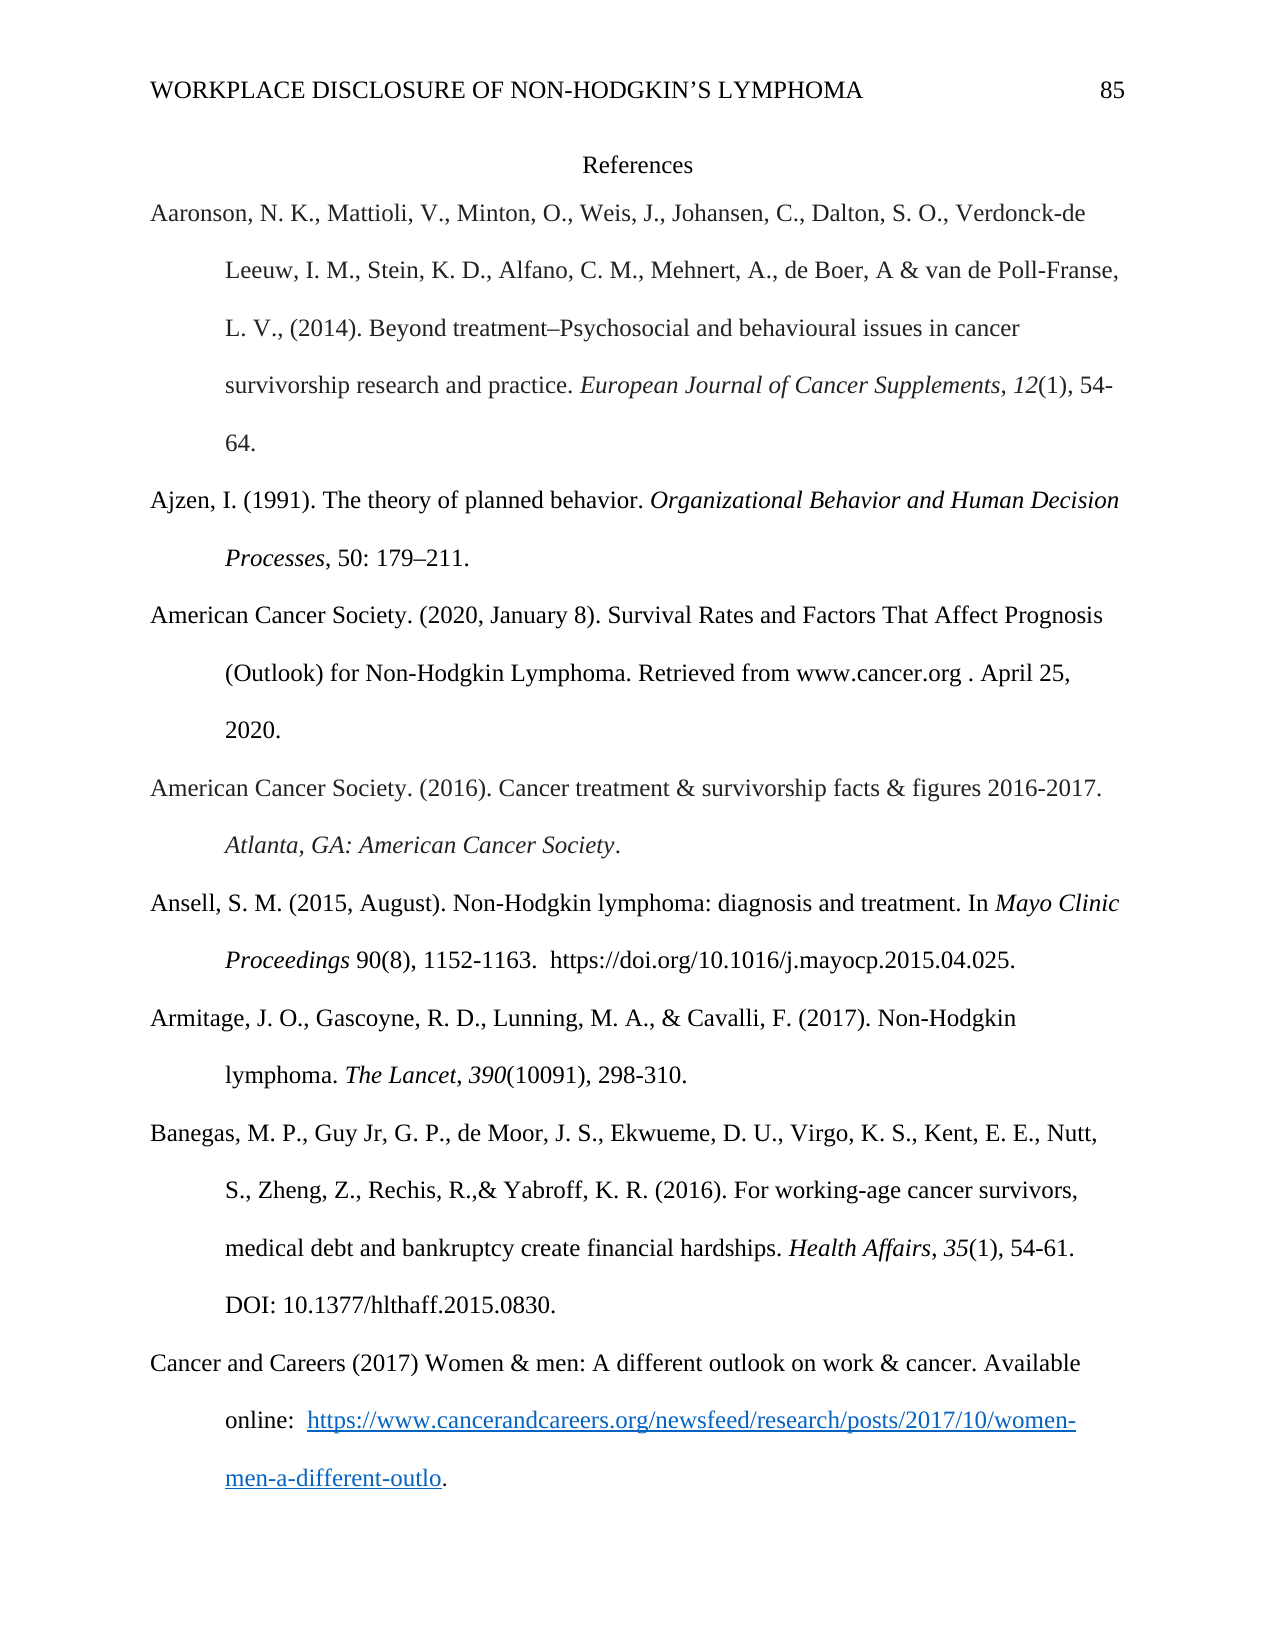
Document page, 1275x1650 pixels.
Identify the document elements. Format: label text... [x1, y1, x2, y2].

text References [150, 150, 1125, 179]
text Cancer and Careers (2017) Women & men: A different outlook on work & cancer. Available online: https://www.cancerandcareers.org/newsfeed/research/posts/2017/10/women-men-a-different-outlo. [150, 1348, 1125, 1492]
text Aaronson, N. K., Mattioli, V., Minton, O., Weis, J., Johansen, C., Dalton, S. O., Verdonck-de Leeuw, I. M., Stein, K. D., Alfano, C. M., Mehnert, A., de Boer, A & van de Poll-Franse, L. V., (2014). Beyond treatment–Psychosocial and behavioural issues in cancer survivorship research and practice. European Journal of Cancer Supplements, 12(1), 54-64. [150, 198, 1125, 456]
text Banegas, M. P., Guy Jr, G. P., de Moor, J. S., Ekwueme, D. U., Virgo, K. S., Kent, E. E., Nutt, S., Zheng, Z., Rechis, R.,& Yabroff, K. R. (2016). For working-age cancer survivors, medical debt and bankruptcy create financial hardships. Health Affairs, 35(1), 54-61. DOI: 10.1377/hlthaff.2015.0830. [150, 1118, 1125, 1319]
text Armitage, J. O., Gascoyne, R. D., Lunning, M. A., & Cavalli, F. (2017). Non-Hodgkin lymphoma. The Lancet, 390(10091), 298-310. [150, 1003, 1125, 1089]
text Ajzen, I. (1991). The theory of planned behavior. Organizational Behavior and Human Decision Processes, 50: 179–211. [150, 485, 1125, 571]
text American Cancer Society. (2016). Cancer treatment & survivorship facts & figures 2016‐2017. Atlanta, GA: American Cancer Society. [150, 773, 1125, 859]
text Ansell, S. M. (2015, August). Non-Hodgkin lymphoma: diagnosis and treatment. In Mayo Clinic Proceedings 90(8), 1152-1163. https://doi.org/10.1016/j.mayocp.2015.04.025. [150, 888, 1125, 974]
text American Cancer Society. (2020, January 8). Survival Rates and Factors That Affect Prognosis (Outlook) for Non-Hodgkin Lymphoma. Retrieved from www.cancer.org . April 25, 2020. [150, 600, 1125, 744]
